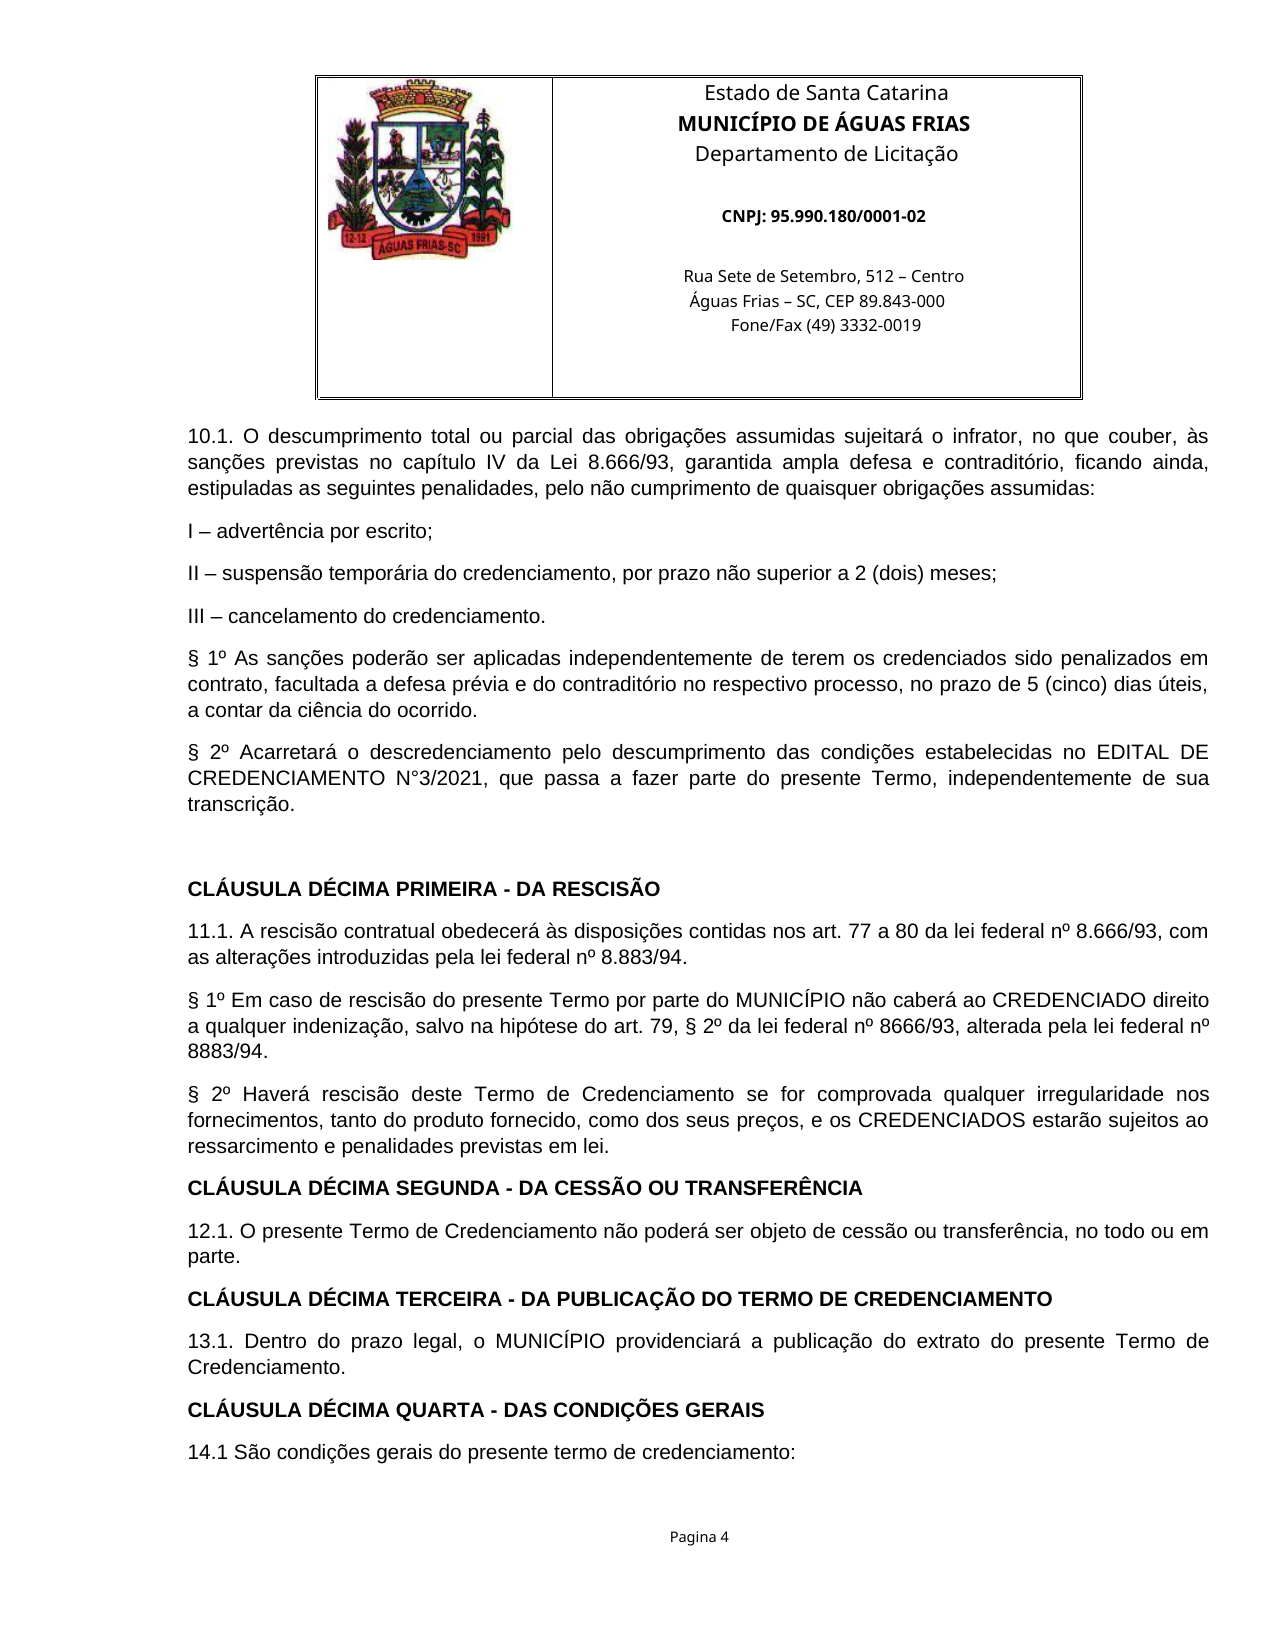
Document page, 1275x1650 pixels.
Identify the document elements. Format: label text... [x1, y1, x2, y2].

text CLÁUSULA DÉCIMA TERCEIRA - DA PUBLICAÇÃO DO TERMO DE CREDENCIAMENTO [187, 1287, 1211, 1311]
picture [327, 78, 514, 260]
text § 1º Em caso de rescisão do presente Termo por parte do MUNICÍPIO não caberá ao CREDENCIADO direito a qualquer indenização, salvo na hipótese do art. 79, § 2º da lei federal nº 8666/93, alterada pela lei federal nº 8883/94. [187, 988, 1211, 1063]
text I – advertência por escrito; [187, 518, 1211, 542]
text 12.1. O presente Termo de Credenciamento não poderá ser objeto de cessão ou transferência, no todo ou em parte. [187, 1218, 1211, 1268]
text 13.1. Dentro do prazo legal, o MUNICÍPIO providenciará a publicação do extrato do presente Termo de Credenciamento. [187, 1329, 1211, 1379]
text § 2º Acarretará o descredenciamento pelo descumprimento das condições estabelecidas no EDITAL DE CREDENCIAMENTO N°3/2021, que passa a fazer parte do presente Termo, independentemente de sua transcrição. [187, 740, 1211, 816]
text § 2º Haverá rescisão deste Termo de Credenciamento se for comprovada qualquer irregularidade nos fornecimentos, tanto do produto fornecido, como dos seus preços, e os CREDENCIADOS estarão sujeitos ao ressarcimento e penalidades previstas em lei. [187, 1082, 1211, 1157]
text III – cancelamento do credenciamento. [187, 603, 1211, 627]
text II – suspensão temporária do credenciamento, por prazo não superior a 2 (dois) meses; [187, 561, 1211, 585]
text 10.1. O descumprimento total ou parcial das obrigações assumidas sujeitará o infrator, no que couber, às sanções previstas no capítulo IV da Lei 8.666/93, garantida ampla defesa e contraditório, ficando ainda, estipuladas as seguintes penalidades, pelo não cumprimento de quaisquer obrigações assumidas: [187, 424, 1211, 500]
text CLÁUSULA DÉCIMA QUARTA - DAS CONDIÇÕES GERAIS [187, 1398, 1211, 1422]
text § 1º As sanções poderão ser aplicadas independentemente de terem os credenciados sido penalizados em contrato, facultada a defesa prévia e do contraditório no respectivo processo, no prazo de 5 (cinco) dias úteis, a contar da ciência do ocorrido. [187, 646, 1211, 722]
text CLÁUSULA DÉCIMA PRIMEIRA - DA RESCISÃO [187, 877, 1211, 901]
text 11.1. A rescisão contratual obedecerá às disposições contidas nos art. 77 a 80 da lei federal nº 8.666/93, com as alterações introduzidas pela lei federal nº 8.883/94. [187, 919, 1211, 969]
text CLÁUSULA DÉCIMA SEGUNDA - DA CESSÃO OU TRANSFERÊNCIA [187, 1176, 1211, 1200]
text 14.1 São condições gerais do presente termo de credenciamento: [187, 1440, 1211, 1464]
